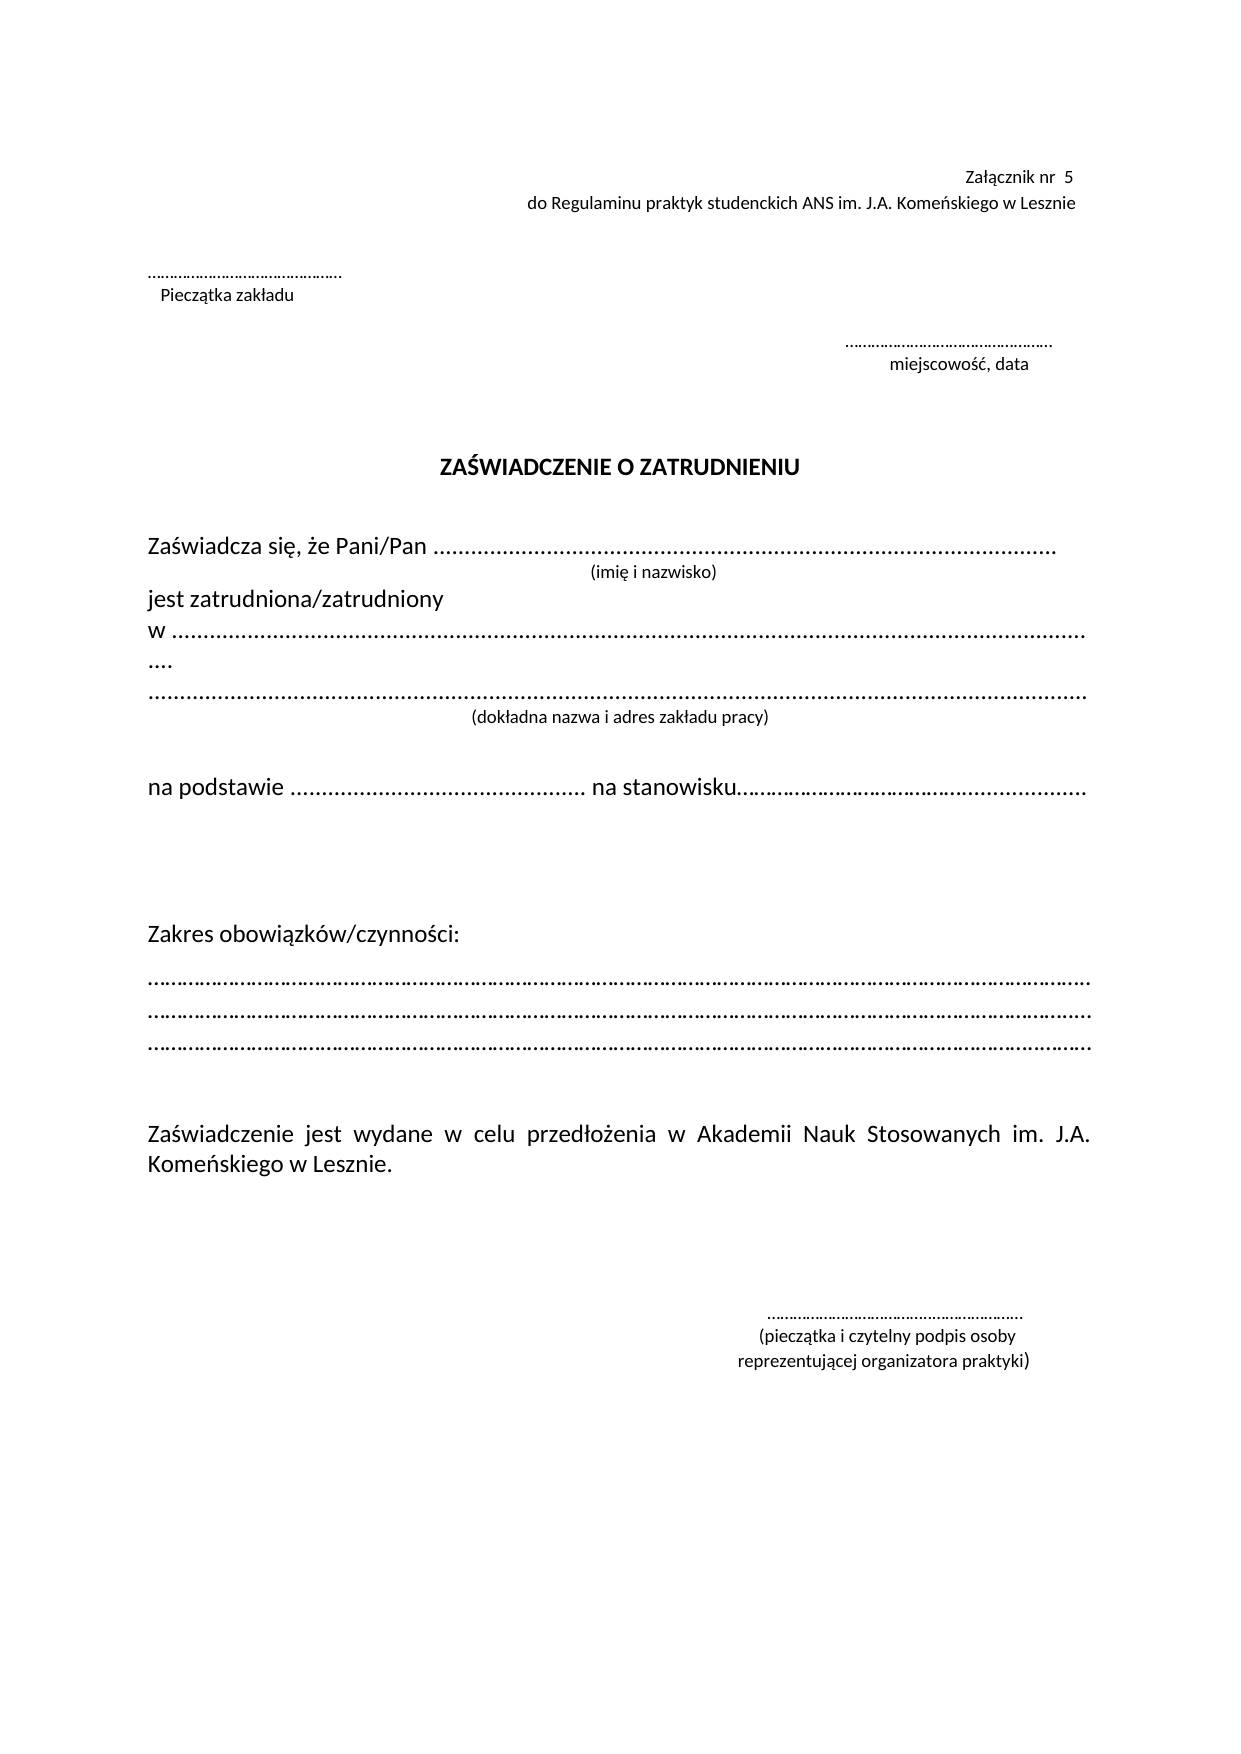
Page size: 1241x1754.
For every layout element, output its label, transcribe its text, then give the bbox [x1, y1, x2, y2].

text Pieczątka zakładu [148, 283, 1092, 306]
text (pieczątka i czytelny podpis osoby reprezentującej organizatora praktyki) [738, 1324, 1092, 1372]
text Zaświadczenie jest wydane w celu przedłożenia w Akademii Nauk Stosowanych im. J.A. Komeńskiego w Lesznie. [148, 1118, 1092, 1179]
text jest zatrudniona/zatrudniony w ..................................................................................................................................................... [148, 583, 1092, 675]
text ..................................................................................................................................................... [148, 675, 1092, 705]
text na podstawie ............................................... na stanowisku………………………………….................... [148, 771, 1092, 802]
text Zaświadcza się, że Pani/Pan ................................................................................................... [148, 530, 1092, 560]
text ZAŚWIADCZENIE O ZATRUDNIENIU [148, 451, 1092, 481]
text ……………………………………………………………………………………………………………………………………………..… [148, 994, 1092, 1024]
text ……………………………………………………………………………………………………………………………………………….. [148, 961, 1092, 992]
text (imię i nazwisko) [516, 560, 1092, 583]
text (dokładna nazwa i adres zakładu pracy) [148, 705, 1092, 728]
text miejscowość, data [148, 352, 1092, 374]
text Zakres obowiązków/czynności: [148, 918, 1092, 949]
text Załącznik nr 5 [885, 165, 1092, 188]
text ………………………………..………………… [738, 1301, 1092, 1324]
text ……………………………………… [148, 260, 1092, 283]
text do Regulaminu praktyk studenckich ANS im. J.A. Komeńskiego w Lesznie [148, 191, 1092, 214]
text ………………………………………… [738, 329, 1092, 352]
text ………………………………………………………………………………………………………………………………………..……… [148, 1027, 1092, 1057]
